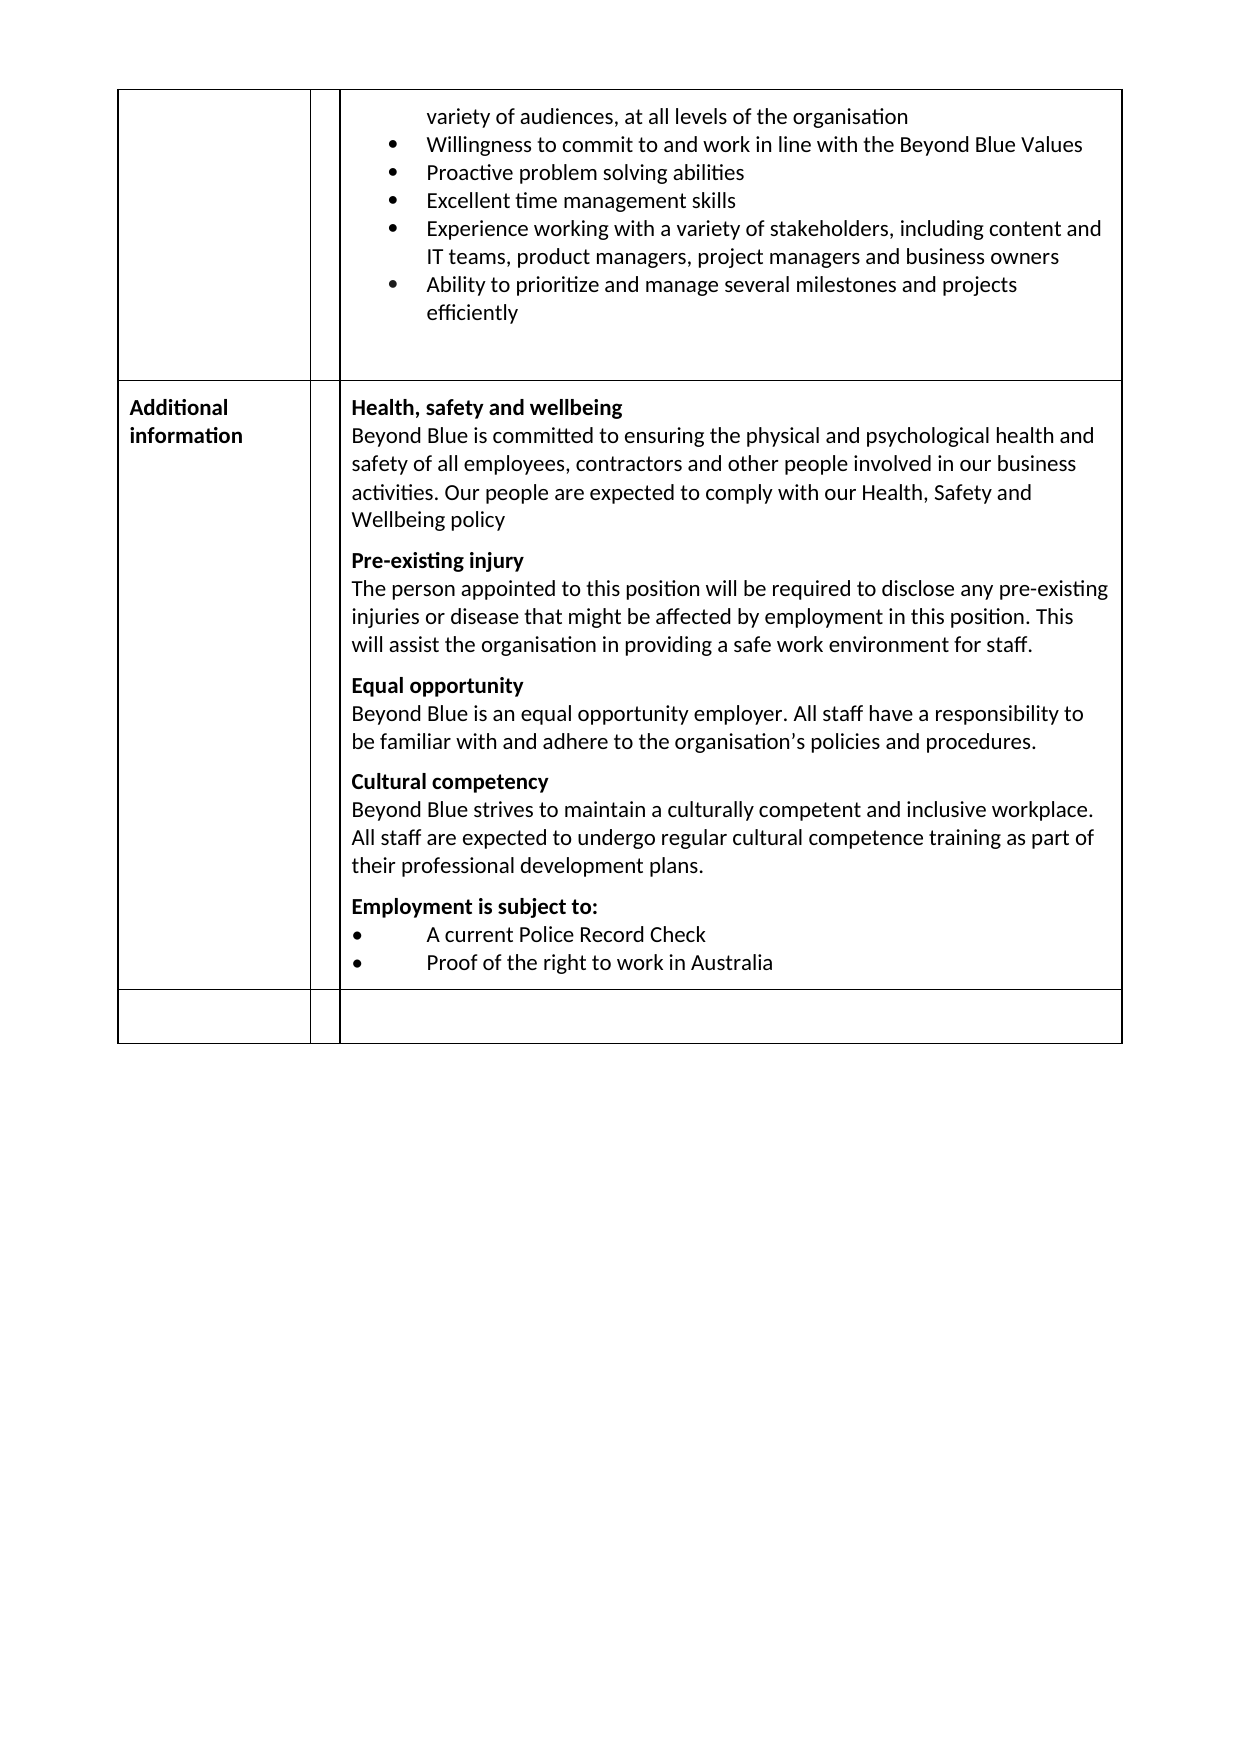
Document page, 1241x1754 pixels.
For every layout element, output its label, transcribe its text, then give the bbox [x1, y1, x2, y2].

table_cell Additional information [119, 381, 310, 988]
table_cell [341, 90, 1121, 380]
table_cell [341, 990, 1121, 1042]
table_cell [311, 381, 339, 988]
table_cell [119, 90, 310, 380]
table_cell [119, 990, 310, 1042]
table_cell Health, safety and wellbeing Beyond Blue is committed to ensuring the physical and psychological health and safety of all employees, contractors and other people involved in our business activities. Our people are expected to comply with our Health, Safety and Wellbeing policy Pre-existing injury The person appointed to this position will be required to disclose any pre-existing injuries or disease that might be affected by employment in this position. This will assist the organisation in providing a safe work environment for staff. Equal opportunity Beyond Blue is an equal opportunity employer. All staff have a responsibility to be familiar with and adhere to the organisation’s policies and procedures. Cultural competency Beyond Blue strives to maintain a culturally competent and inclusive workplace. All staff are expected to undergo regular cultural competence training as part of their professional development plans. Employment is subject to: • A current Police Record Check • Proof of the right to work in Australia [341, 381, 1121, 988]
table_cell [311, 90, 339, 380]
table_cell [311, 990, 339, 1042]
